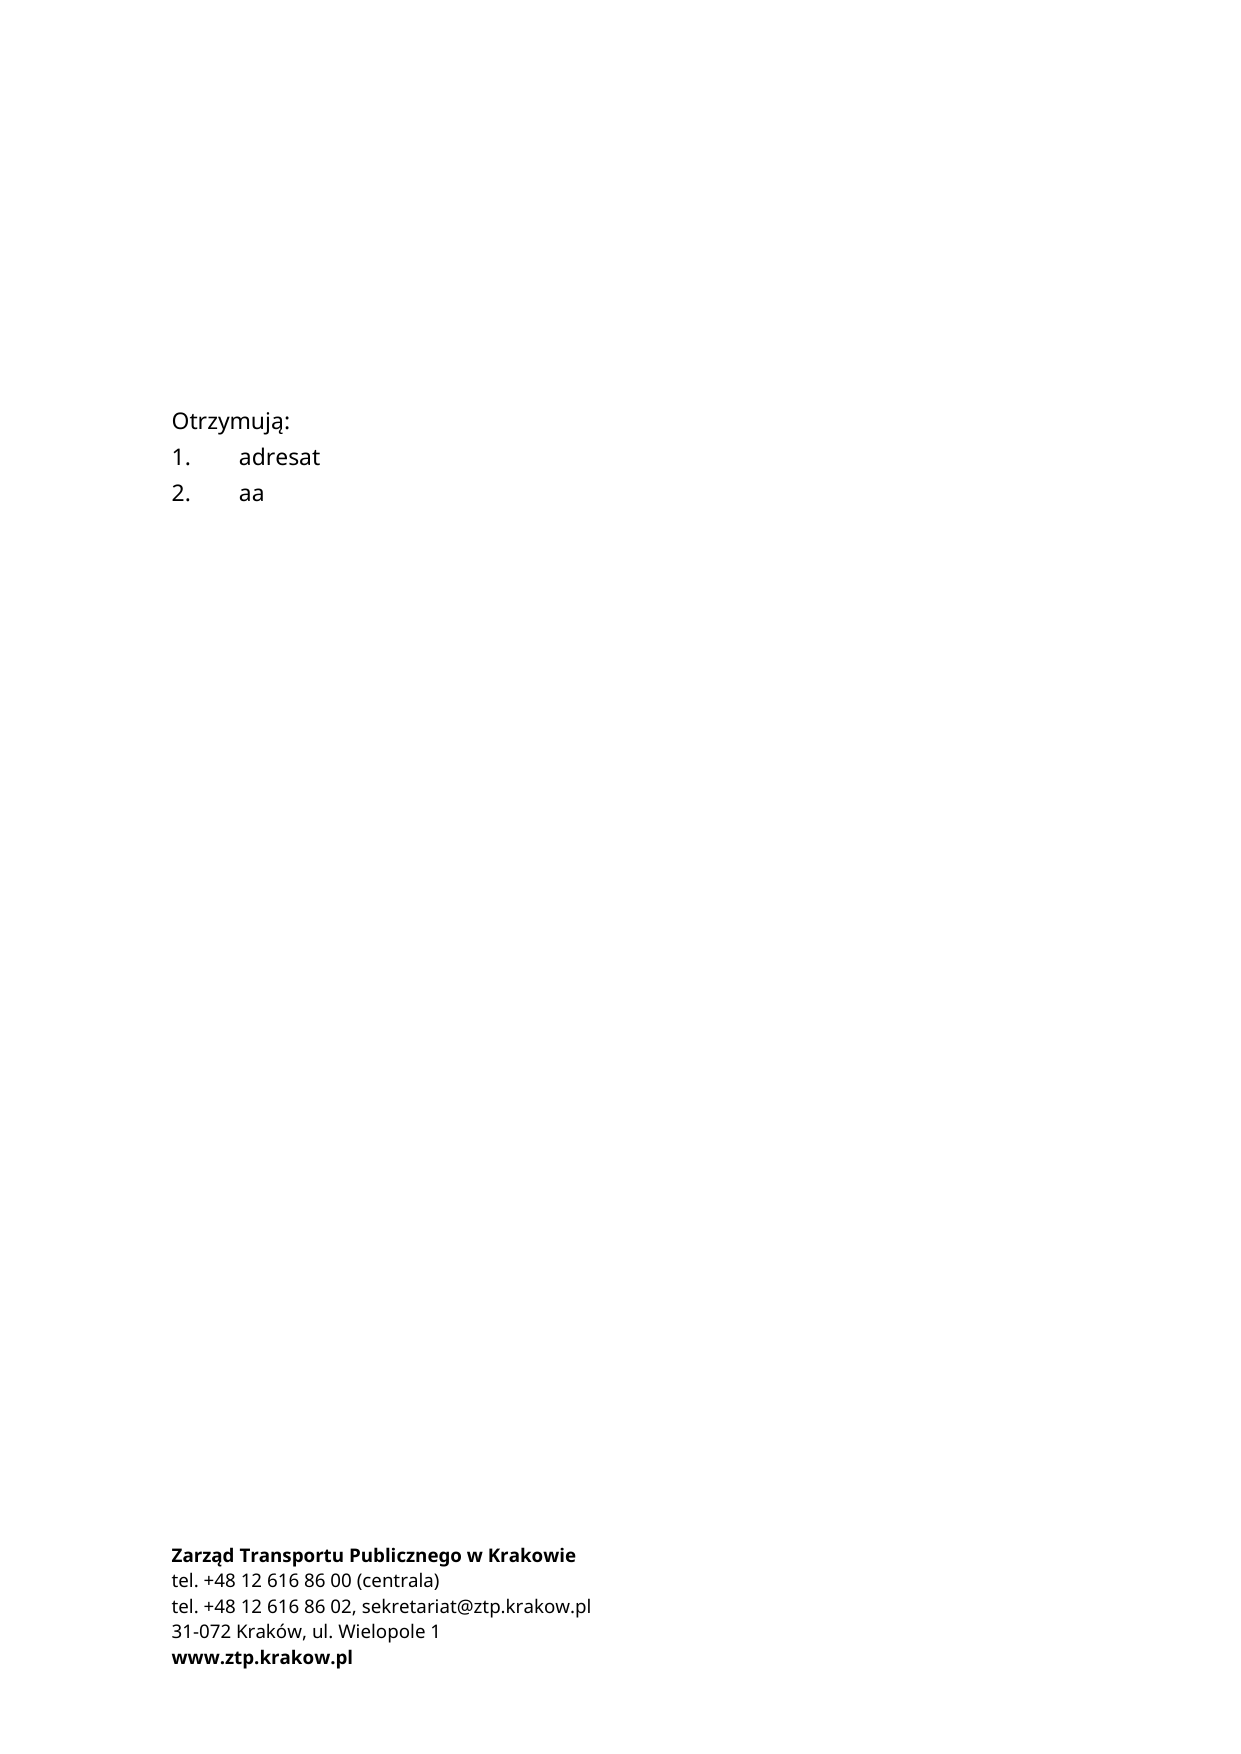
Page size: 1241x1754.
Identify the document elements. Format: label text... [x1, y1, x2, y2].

list aa [171, 477, 1152, 508]
text Otrzymują: [171, 405, 1152, 436]
list adresat [171, 441, 1152, 472]
